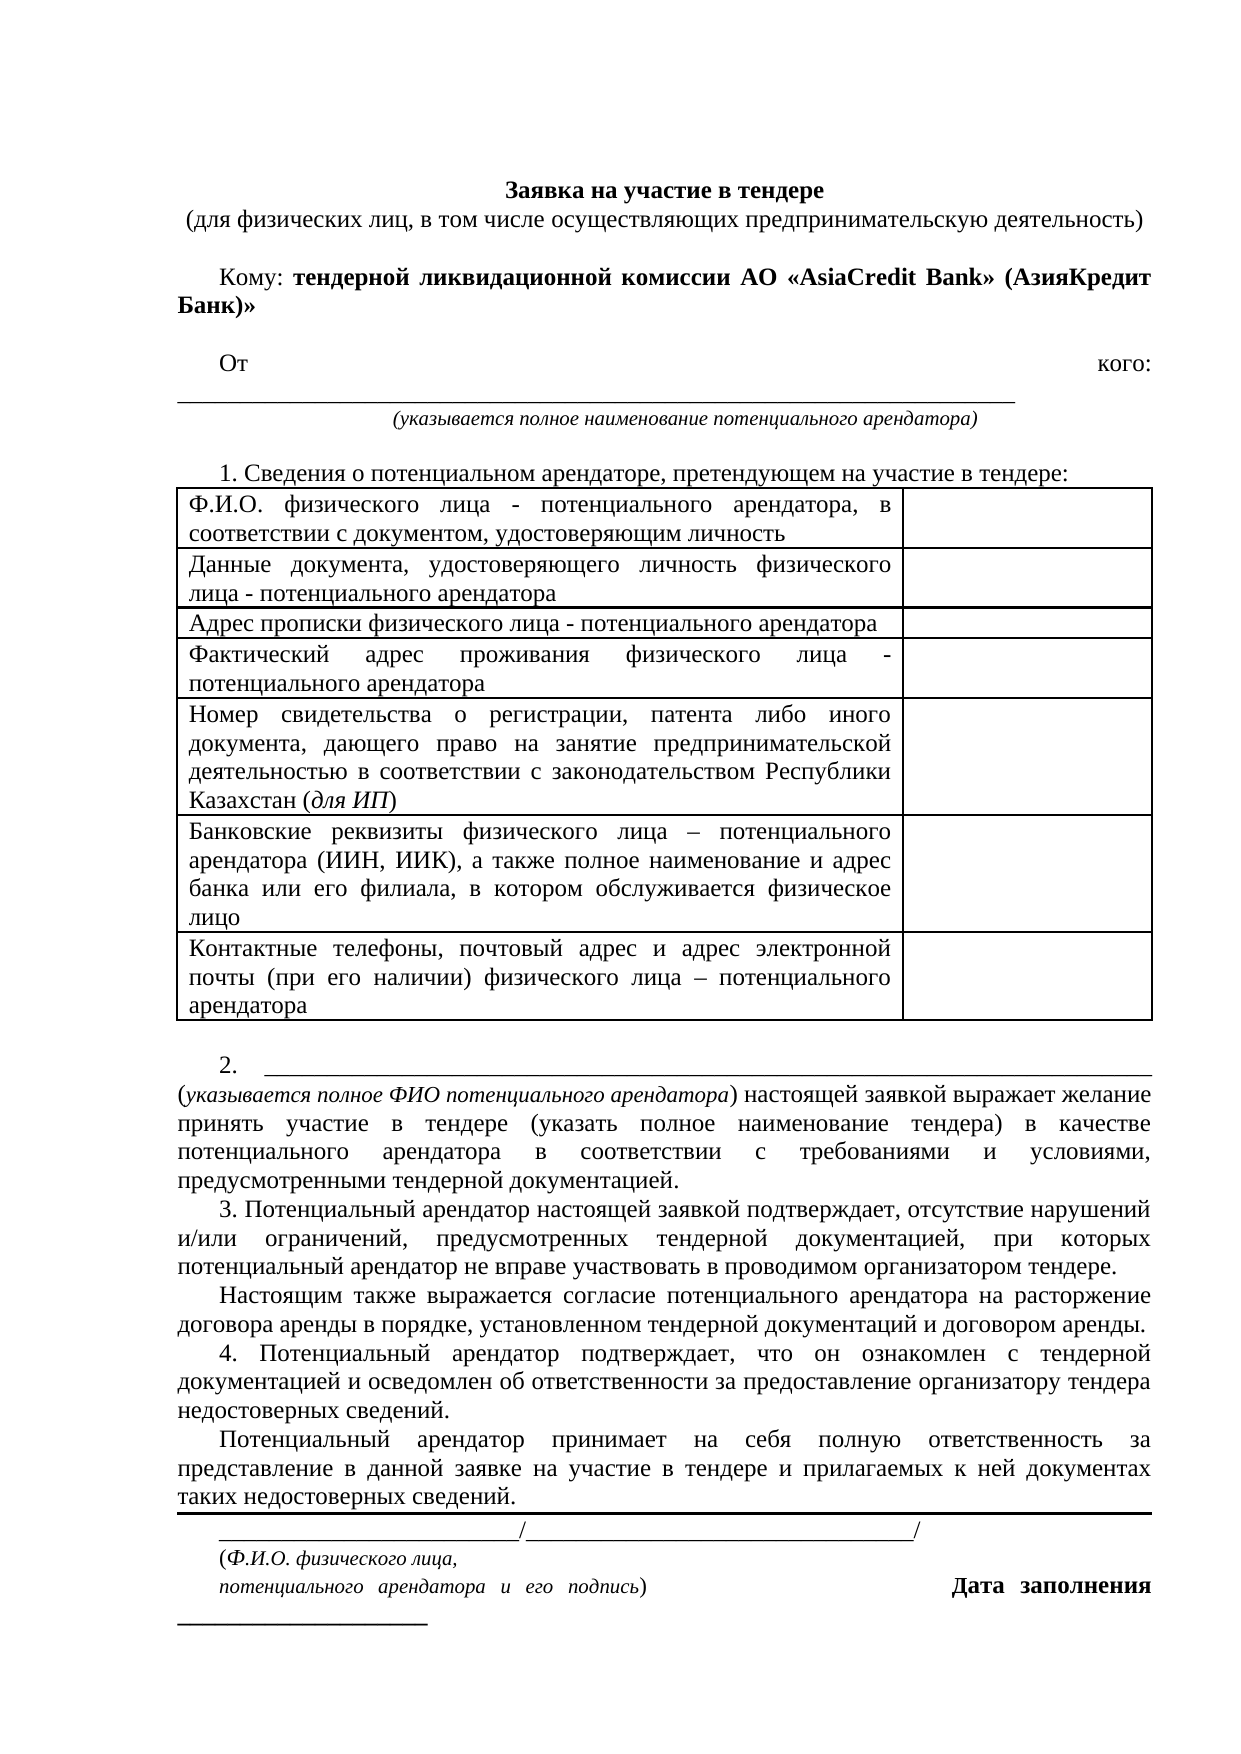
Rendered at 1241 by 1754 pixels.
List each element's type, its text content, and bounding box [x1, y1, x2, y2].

table_cell [904, 816, 1151, 931]
text ________________________/_______________________________/ [177, 1515, 1152, 1544]
table_cell [904, 699, 1151, 814]
table_cell [904, 639, 1151, 697]
table_header Ф.И.О. физического лица - потенциального арендатора, в соответствии с документом, удостоверяющим личность [178, 489, 902, 547]
table_header [904, 489, 1151, 547]
text (указывается полное наименование потенциального арендатора) [177, 406, 1152, 430]
text 4. Потенциальный арендатор подтверждает, что он ознакомлен с тендерной документацией и осведомлен об ответственности за предоставление организатору тендера недостоверных сведений. [177, 1338, 1152, 1424]
text 2. _______________________________________________________________________ (указывается полное ФИО потенциального арендатора) настоящей заявкой выражает желание принять участие в тендере (указать полное наименование тендера) в качестве потенциального арендатора в соответствии с требованиями и условиями, предусмотренными тендерной документацией. [177, 1050, 1152, 1194]
text 3. Потенциальный арендатор настоящей заявкой подтверждает, отсутствие нарушений и/или ограничений, предусмотренных тендерной документацией, при которых потенциальный арендатор не вправе участвовать в проводимом организатором тендере. [177, 1194, 1152, 1280]
table_cell Фактический адрес проживания физического лица - потенциального арендатора [178, 639, 902, 697]
table_cell Данные документа, удостоверяющего личность физического лица - потенциального арендатора [178, 549, 902, 606]
text (для физических лиц, в том числе осуществляющих предпринимательскую деятельность) [177, 204, 1152, 233]
table_cell Номер свидетельства о регистрации, патента либо иного документа, дающего право на занятие предпринимательской деятельностью в соответствии с законодательством Республики Казахстан (для ИП) [178, 699, 902, 814]
text (Ф.И.О. физического лица, [177, 1544, 1152, 1570]
text потенциального арендатора и его подпись) Дата заполнения ____________________ [177, 1570, 1152, 1628]
table_cell Адрес прописки физического лица - потенциального арендатора [178, 609, 902, 637]
text Заявка на участие в тендере [177, 176, 1152, 204]
table_cell Контактные телефоны, почтовый адрес и адрес электронной почты (при его наличии) физического лица – потенциального арендатора [178, 933, 902, 1019]
text 1. Сведения о потенциальном арендаторе, претендующем на участие в тендере: [177, 458, 1152, 487]
table_cell [904, 549, 1151, 606]
text Настоящим также выражается согласие потенциального арендатора на расторжение договора аренды в порядке, установленном тендерной документаций и договором аренды. [177, 1280, 1152, 1338]
table_cell Банковские реквизиты физического лица – потенциального арендатора (ИИН, ИИК), а также полное наименование и адрес банка или его филиала, в котором обслуживается физическое лицо [178, 816, 902, 931]
table_cell [904, 609, 1151, 637]
table_cell [904, 933, 1151, 1019]
text Кому: тендерной ликвидационной комиссии АО «AsiaCredit Bank» (АзияКредит Банк)» [177, 262, 1152, 319]
text Потенциальный арендатор принимает на себя полную ответственность за представление в данной заявке на участие в тендере и прилагаемых к ней документах таких недостоверных сведений. [177, 1424, 1152, 1512]
text От кого: ___________________________________________________________________ [177, 348, 1152, 406]
